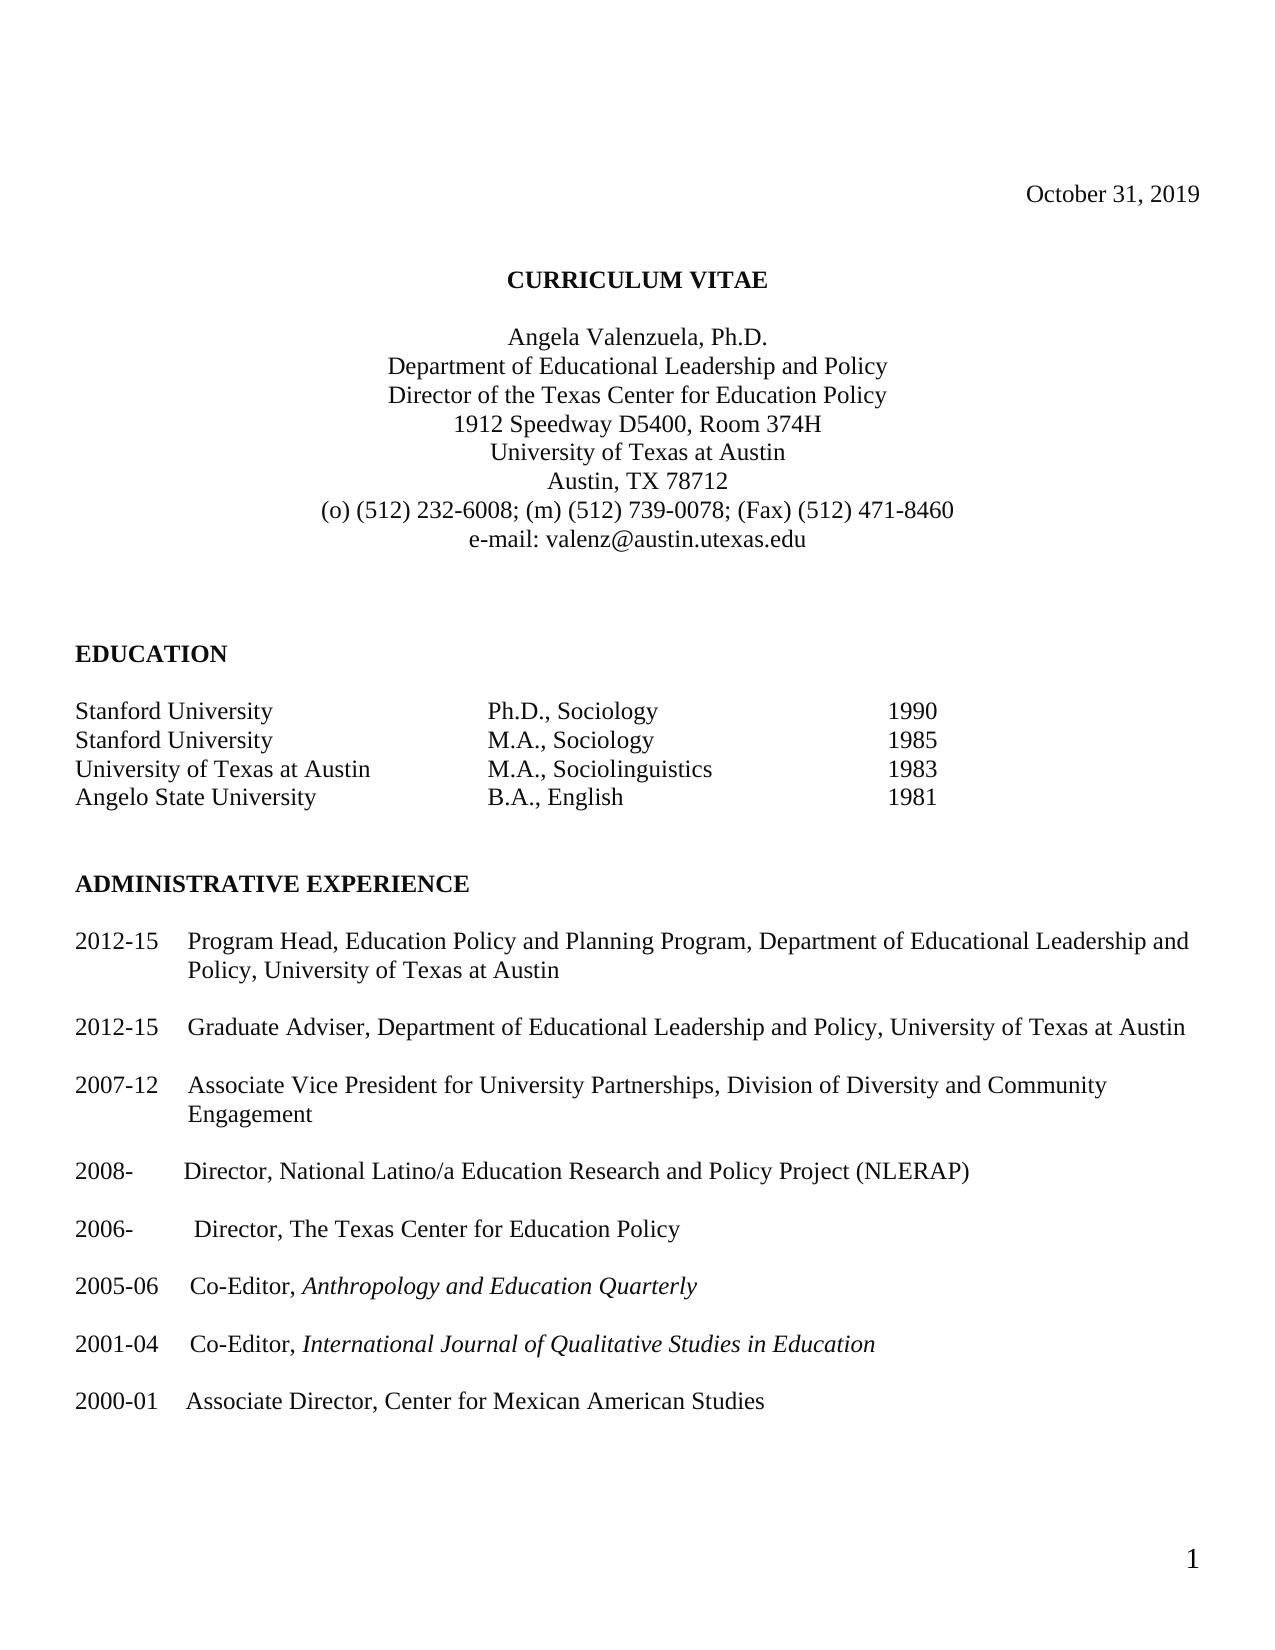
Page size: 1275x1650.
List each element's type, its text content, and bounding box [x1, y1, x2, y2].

text CURRICULUM VITAE [75, 265, 1200, 294]
text (o) (512) 232-6008; (m) (512) 739-0078; (Fax) (512) 471-8460 [75, 495, 1200, 524]
text Department of Educational Leadership and Policy [75, 351, 1200, 380]
text 2007-12 Associate Vice President for University Partnerships, Division of Diversity and Community Engagement [75, 1070, 1200, 1127]
text 2008- Director, National Latino/a Education Research and Policy Project (NLERAP) [75, 1156, 1200, 1185]
text 1912 Speedway D5400, Room 374H [75, 409, 1200, 437]
text Stanford University M.A., Sociology 1985 University of Texas at Austin M.A., Sociolinguistics 1983 [75, 725, 1200, 782]
text 2006- Director, The Texas Center for Education Policy [75, 1214, 1200, 1242]
text Angela Valenzuela, Ph.D. [75, 322, 1200, 351]
list Associate Director, Center for Mexican American Studies [75, 1386, 1200, 1415]
text EDUCATION [75, 610, 1200, 667]
text 2012-15 Program Head, Education Policy and Planning Program, Department of Educational Leadership and Policy, University of Texas at Austin [75, 926, 1200, 984]
text University of Texas at Austin [75, 437, 1200, 466]
text 2012-15 Graduate Adviser, Department of Educational Leadership and Policy, University of Texas at Austin [75, 1012, 1200, 1041]
text October 31, 2019 [75, 179, 1200, 207]
text Austin, TX 78712 [75, 466, 1200, 495]
list Co-Editor, Anthropology and Education Quarterly [75, 1271, 1200, 1300]
text e-mail: valenz@austin.utexas.edu [75, 524, 1200, 581]
text Stanford University Ph.D., Sociology 1990 [75, 696, 1200, 725]
text Director of the Texas Center for Education Policy [75, 380, 1200, 409]
list Co-Editor, International Journal of Qualitative Studies in Education [75, 1329, 1200, 1357]
text ADMINISTRATIVE EXPERIENCE [75, 869, 1200, 897]
text Angelo State University B.A., English 1981 [75, 782, 1200, 811]
